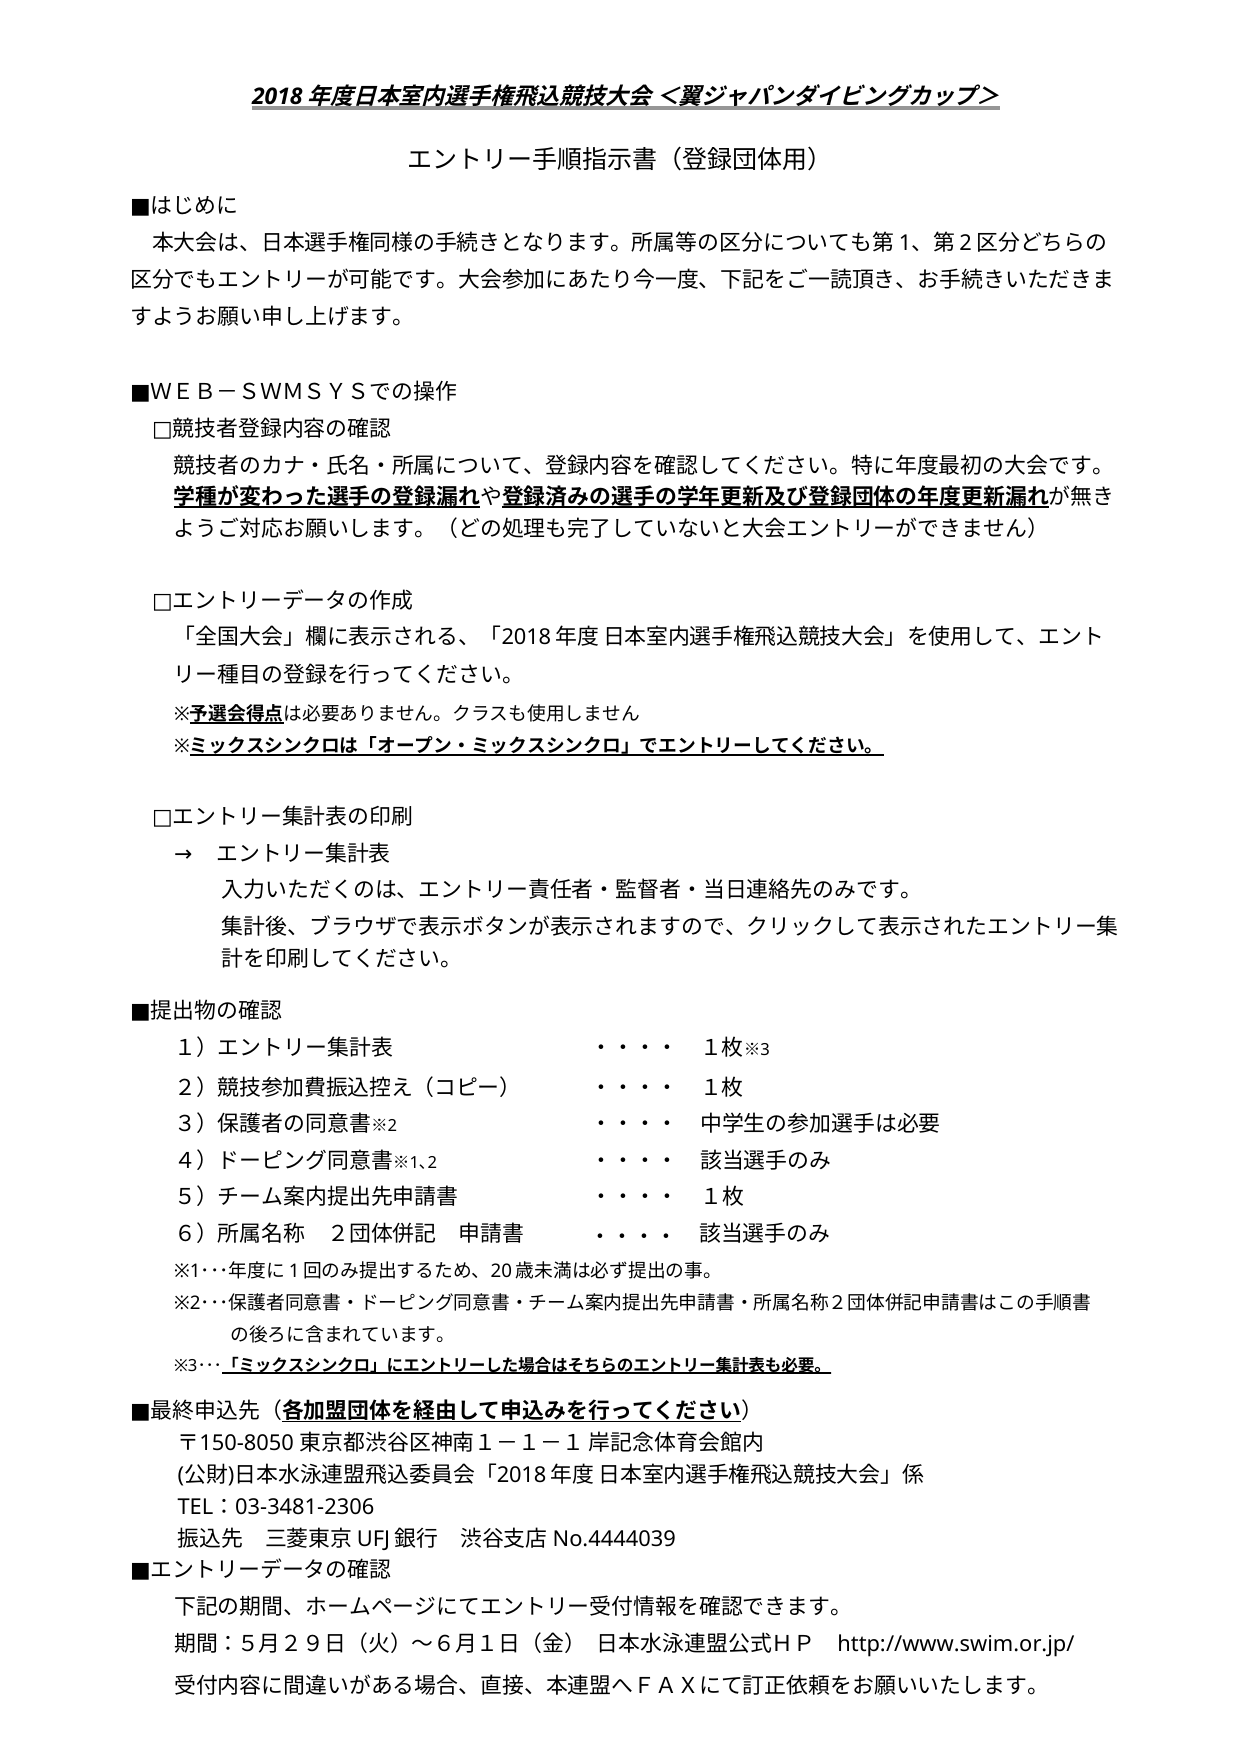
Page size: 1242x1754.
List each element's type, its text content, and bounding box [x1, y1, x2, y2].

text 「全国大会」欄に表示される、「2018年度 日本室内選手権飛込競技大会」を使用して、エントリー種目の登録を行ってください。 [174, 619, 1115, 688]
text ３）保護者の同意書※2 ・・・・ 中学生の参加選手は必要 [174, 1106, 1124, 1138]
text ■最終申込先（各加盟団体を経由して申込みを行ってください） [130, 1393, 1124, 1425]
text ４）ドーピング同意書※1､2 ・・・・ 該当選手のみ [174, 1143, 1124, 1174]
text ■エントリーデータの確認 [130, 1552, 1124, 1584]
text ５）チーム案内提出先申請書 ・・・・ １枚 [174, 1179, 1124, 1211]
text □エントリーデータの作成 [152, 583, 1124, 614]
text 本大会は、日本選手権同様の手続きとなります。所属等の区分についても第1、第2区分どちらの区分でもエントリーが可能です。大会参加にあたり今一度、下記をご一読頂き、お手続きいただきますようお願い申し上げます。 [130, 224, 1115, 330]
text 競技者のカナ・氏名・所属について、登録内容を確認してください。特に年度最初の大会です。学種が変わった選手の登録漏れや登録済みの選手の学年更新及び登録団体の年度更新漏れが無きようご対応お願いします。（どの処理も完了していないと大会エントリーができません） [174, 448, 1124, 543]
text ■ＷＥＢ－ＳＷＭＳＹＳでの操作 [130, 374, 1124, 406]
text ※ミックスシンクロは「オープン・ミックスシンクロ」でエントリーしてください。 [174, 731, 1124, 758]
text 2018年度日本室内選手権飛込競技大会 ＜翼ジャパンダイビングカップ＞ [130, 78, 1124, 111]
text ２）競技参加費振込控え（コピー） ・・・・ １枚 [174, 1066, 886, 1101]
text ６）所属名称 ２団体併記 申請書 ・・・・ 該当選手のみ [174, 1216, 1124, 1251]
text 期間：５月２９日（火）～６月１日（金） 日本水泳連盟公式ＨＰ http://www.swim.or.jp/ [174, 1626, 1115, 1657]
text エントリー手順指示書（登録団体用） [187, 138, 1053, 170]
text → エントリー集計表 [174, 836, 1124, 867]
text 集計後、ブラウザで表示ボタンが表示されますので、クリックして表示されたエントリー集計を印刷してください。 [222, 909, 1124, 972]
text 受付内容に間違いがある場合、直接、本連盟へＦＡＸにて訂正依頼をお願いいたします。 [174, 1668, 1115, 1699]
text 入力いただくのは、エントリー責任者・監督者・当日連絡先のみです。 [222, 872, 1124, 904]
text 下記の期間、ホームページにてエントリー受付情報を確認できます。 [174, 1589, 1124, 1621]
text ※1･･･年度に1回のみ提出するため、20歳未満は必ず提出の事。 [174, 1255, 1124, 1283]
text TEL：03-3481-2306 [177, 1489, 1124, 1521]
text ※2･･･保護者同意書・ドーピング同意書・チーム案内提出先申請書・所属名称２団体併記申請書はこの手順書 [174, 1287, 1124, 1315]
text □競技者登録内容の確認 [152, 411, 1124, 442]
text １）エントリー集計表 ・・・・ １枚※3 [174, 1030, 886, 1061]
text ※予選会得点は必要ありません。クラスも使用しません [174, 699, 1124, 726]
text ■はじめに [130, 188, 1124, 219]
text の後ろに含まれています。 [174, 1319, 1124, 1347]
text 〒150-8050 東京都渋谷区神南１－１－１ 岸記念体育会館内 [177, 1425, 1124, 1457]
text ■提出物の確認 [130, 993, 1124, 1025]
text ※3･･･「ミックスシンクロ」にエントリーした場合はそちらのエントリー集計表も必要。 [174, 1352, 1124, 1376]
text □エントリー集計表の印刷 [152, 799, 1124, 831]
text 振込先 三菱東京UFJ銀行 渋谷支店 No.4444039 [177, 1521, 1124, 1552]
text (公財)日本水泳連盟飛込委員会「2018年度 日本室内選手権飛込競技大会」係 [177, 1457, 1124, 1489]
